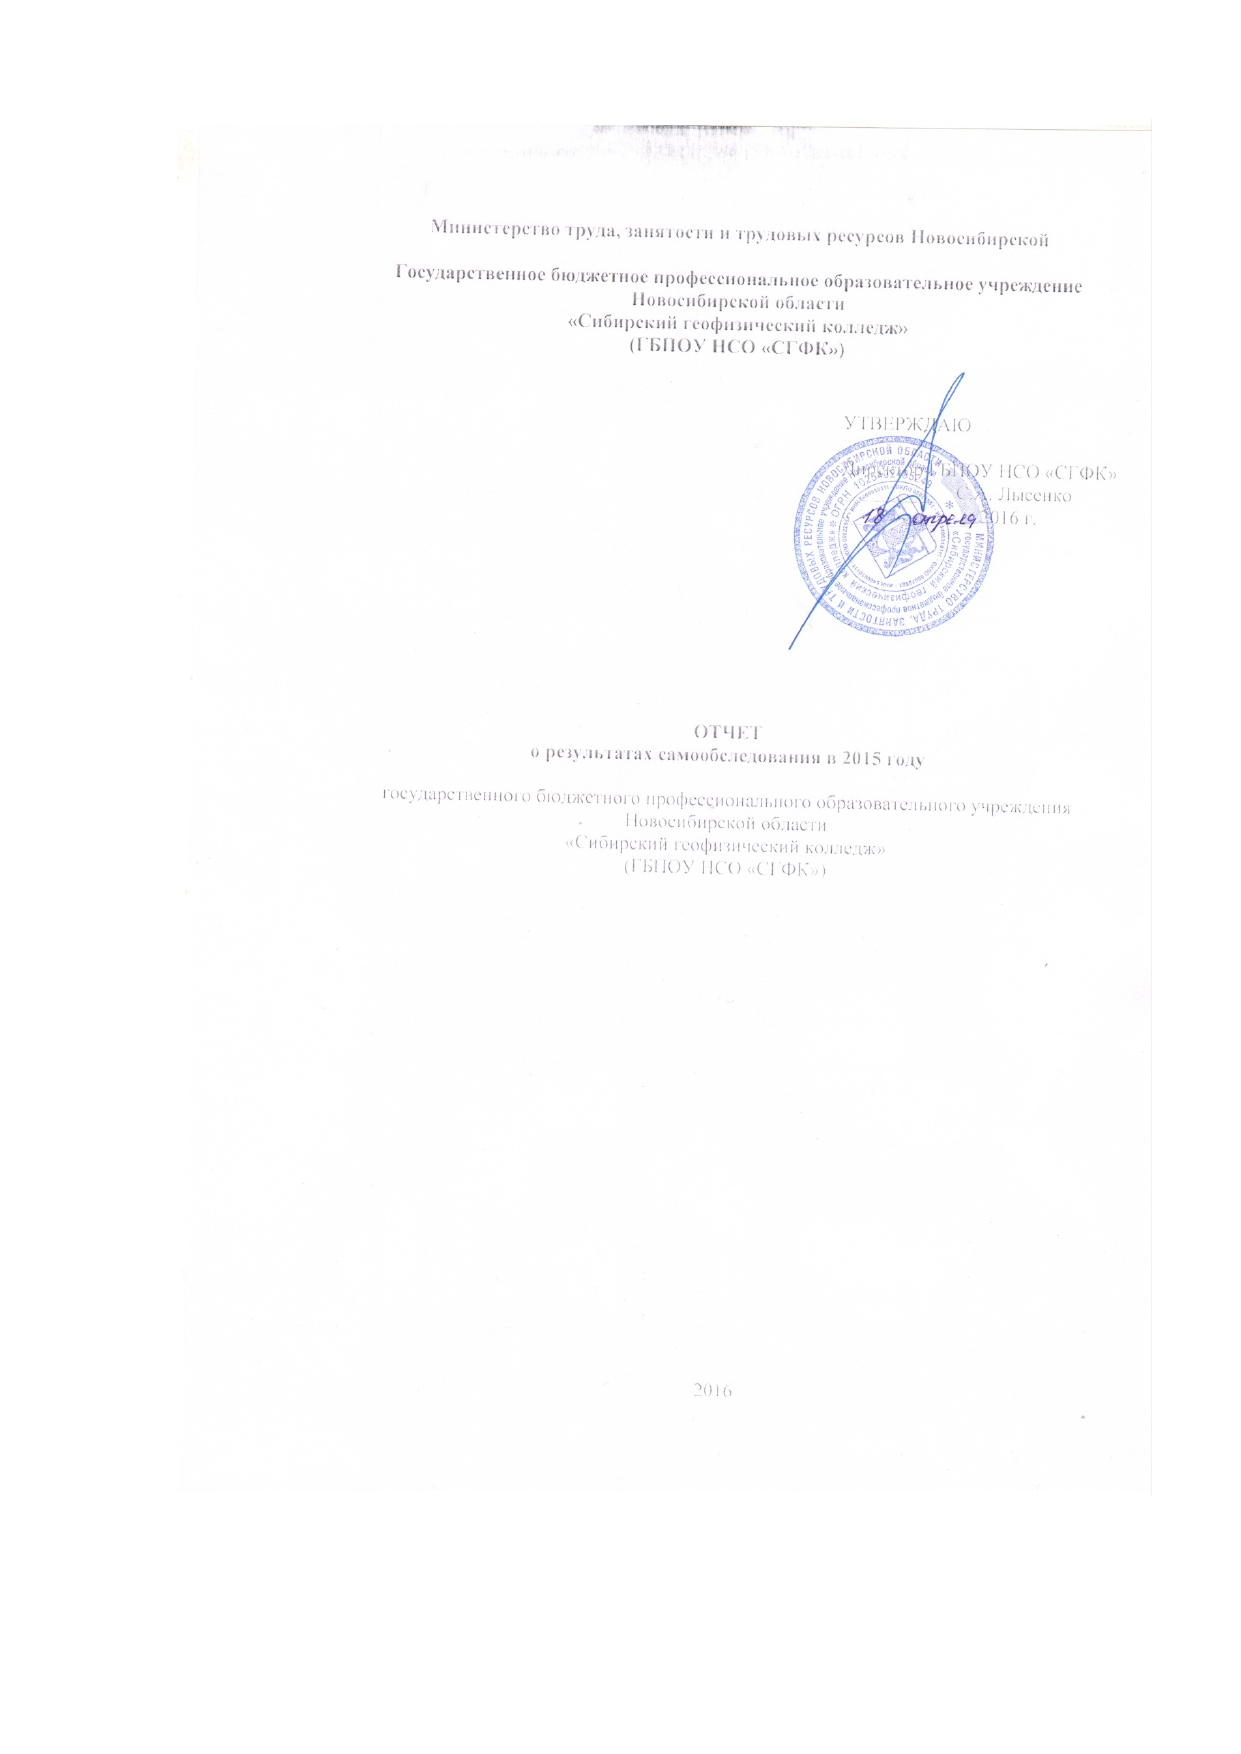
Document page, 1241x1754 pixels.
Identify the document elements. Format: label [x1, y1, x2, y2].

picture [177, 118, 1152, 1497]
